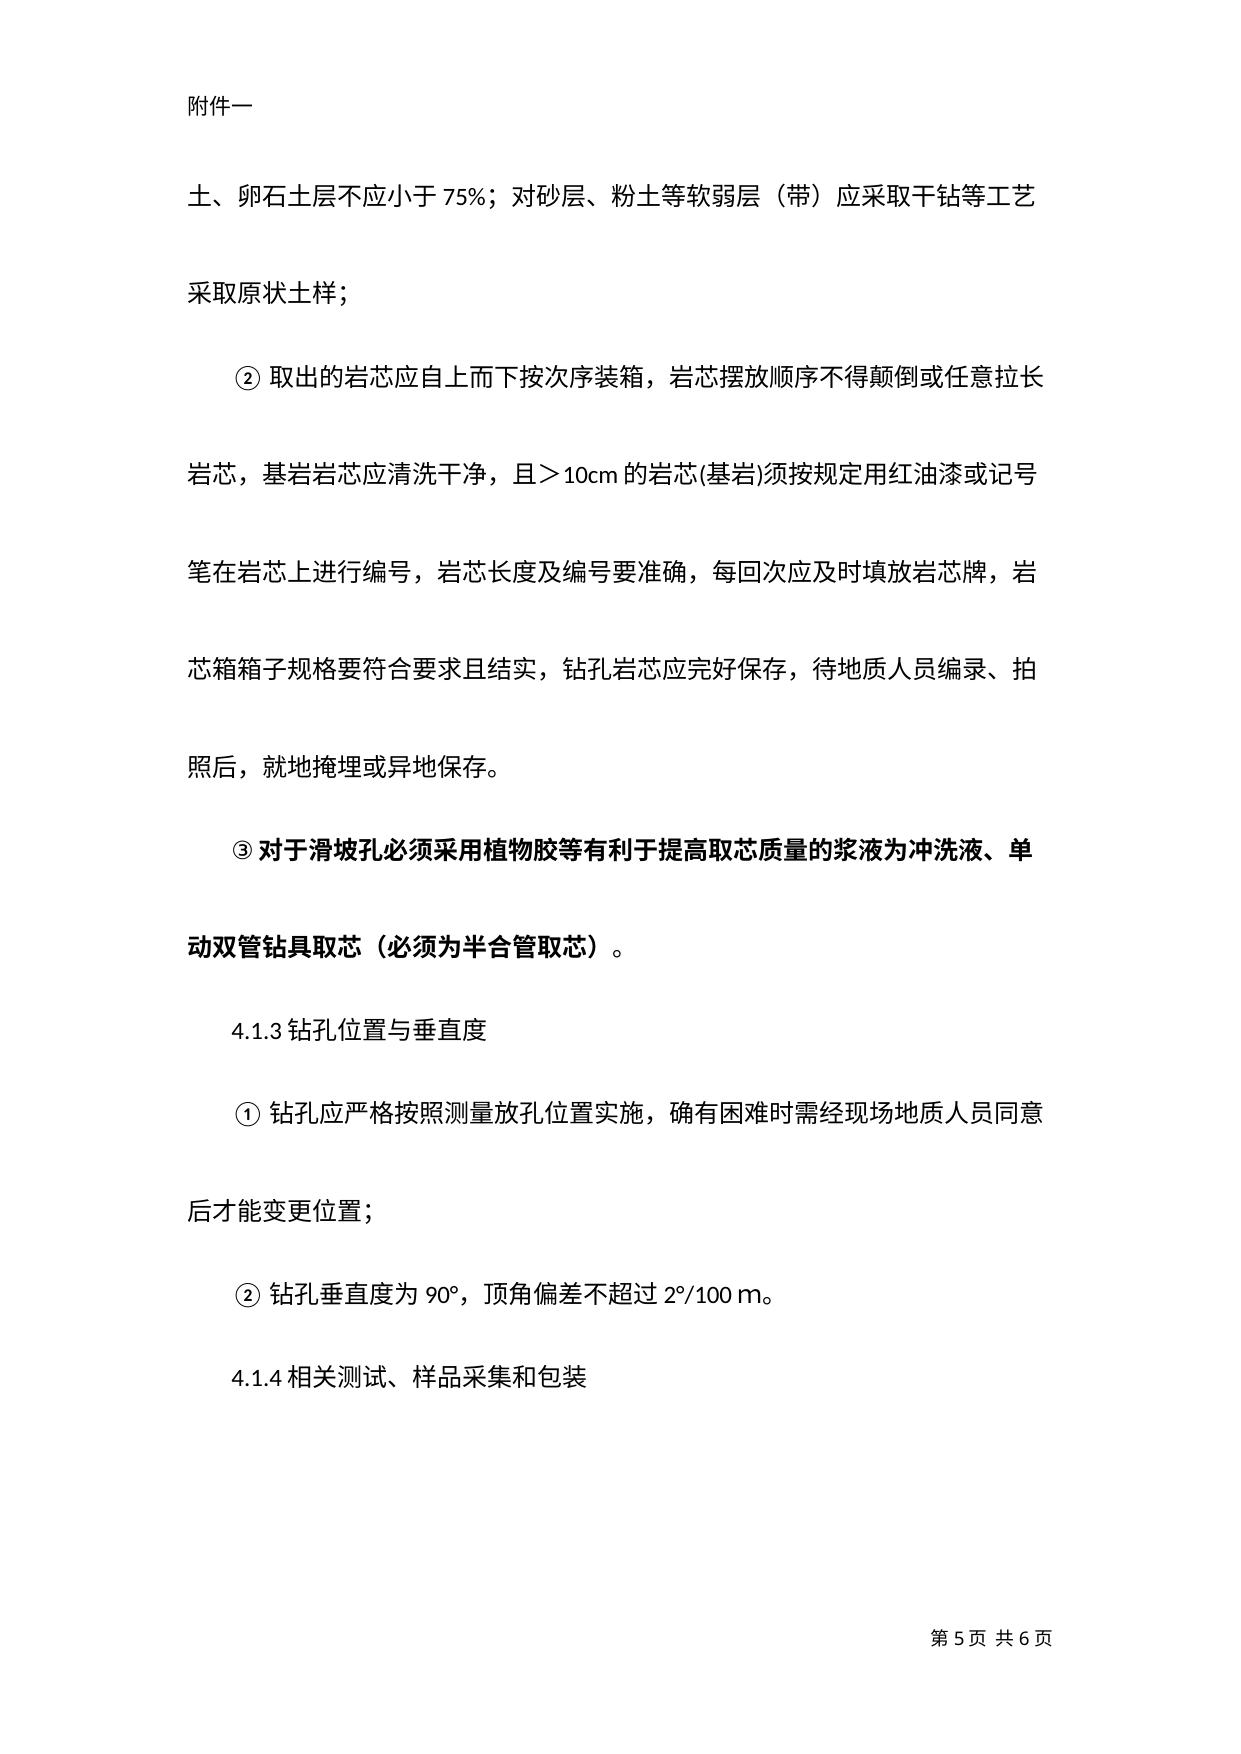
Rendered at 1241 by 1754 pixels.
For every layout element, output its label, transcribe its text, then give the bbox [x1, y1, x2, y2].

text ②钻孔垂直度为90°，顶角偏差不超过2°/100ｍ。 [187, 1260, 1053, 1325]
text ①钻孔应严格按照测量放孔位置实施，确有困难时需经现场地质人员同意后才能变更位置； [187, 1079, 1053, 1242]
text 相关测试、样品采集和包装 [187, 1343, 1053, 1408]
text ③对于滑坡孔必须采用植物胶等有利于提高取芯质量的浆液为冲洗液、单动双管钻具取芯（必须为半合管取芯）。 [187, 816, 1053, 978]
text 钻孔位置与垂直度 [187, 996, 1053, 1061]
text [187, 162, 1053, 324]
text ②取出的岩芯应自上而下按次序装箱，岩芯摆放顺序不得颠倒或任意拉长岩芯，基岩岩芯应清洗干净，且＞10cm的岩芯(基岩)须按规定用红油漆或记号笔在岩芯上进行编号，岩芯长度及编号要准确，每回次应及时填放岩芯牌，岩芯箱箱子规格要符合要求且结实，钻孔岩芯应完好保存，待地质人员编录、拍照后，就地掩埋或异地保存。 [187, 343, 1053, 798]
